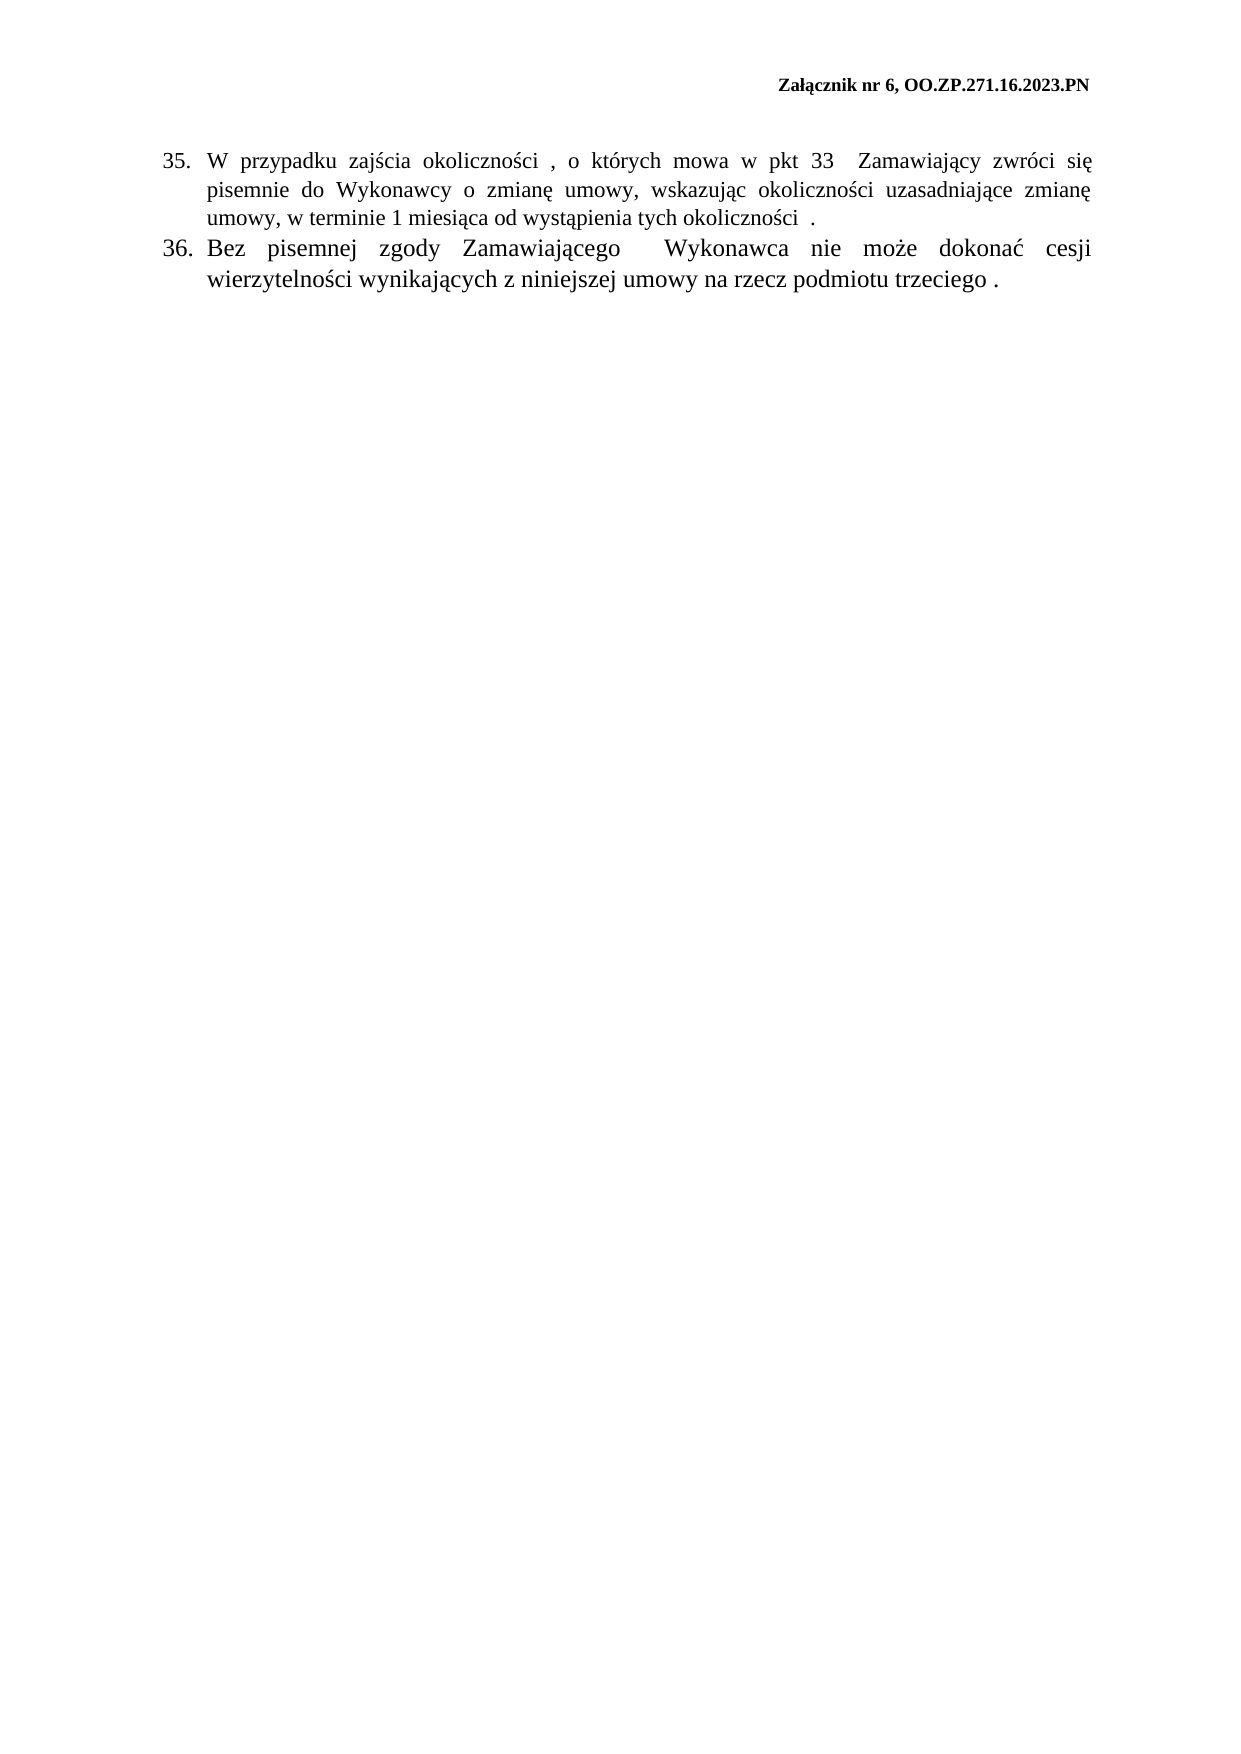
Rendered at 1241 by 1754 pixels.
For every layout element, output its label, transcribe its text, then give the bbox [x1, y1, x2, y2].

list Bez pisemnej zgody Zamawiającego Wykonawca nie może dokonać cesji wierzytelności wynikających z niniejszej umowy na rzecz podmiotu trzeciego . [162, 233, 1093, 293]
list W przypadku zajścia okoliczności , o których mowa w pkt 33 Zamawiający zwróci się pisemnie do Wykonawcy o zmianę umowy, wskazując okoliczności uzasadniające zmianę umowy, w terminie 1 miesiąca od wystąpienia tych okoliczności . [162, 148, 1093, 231]
